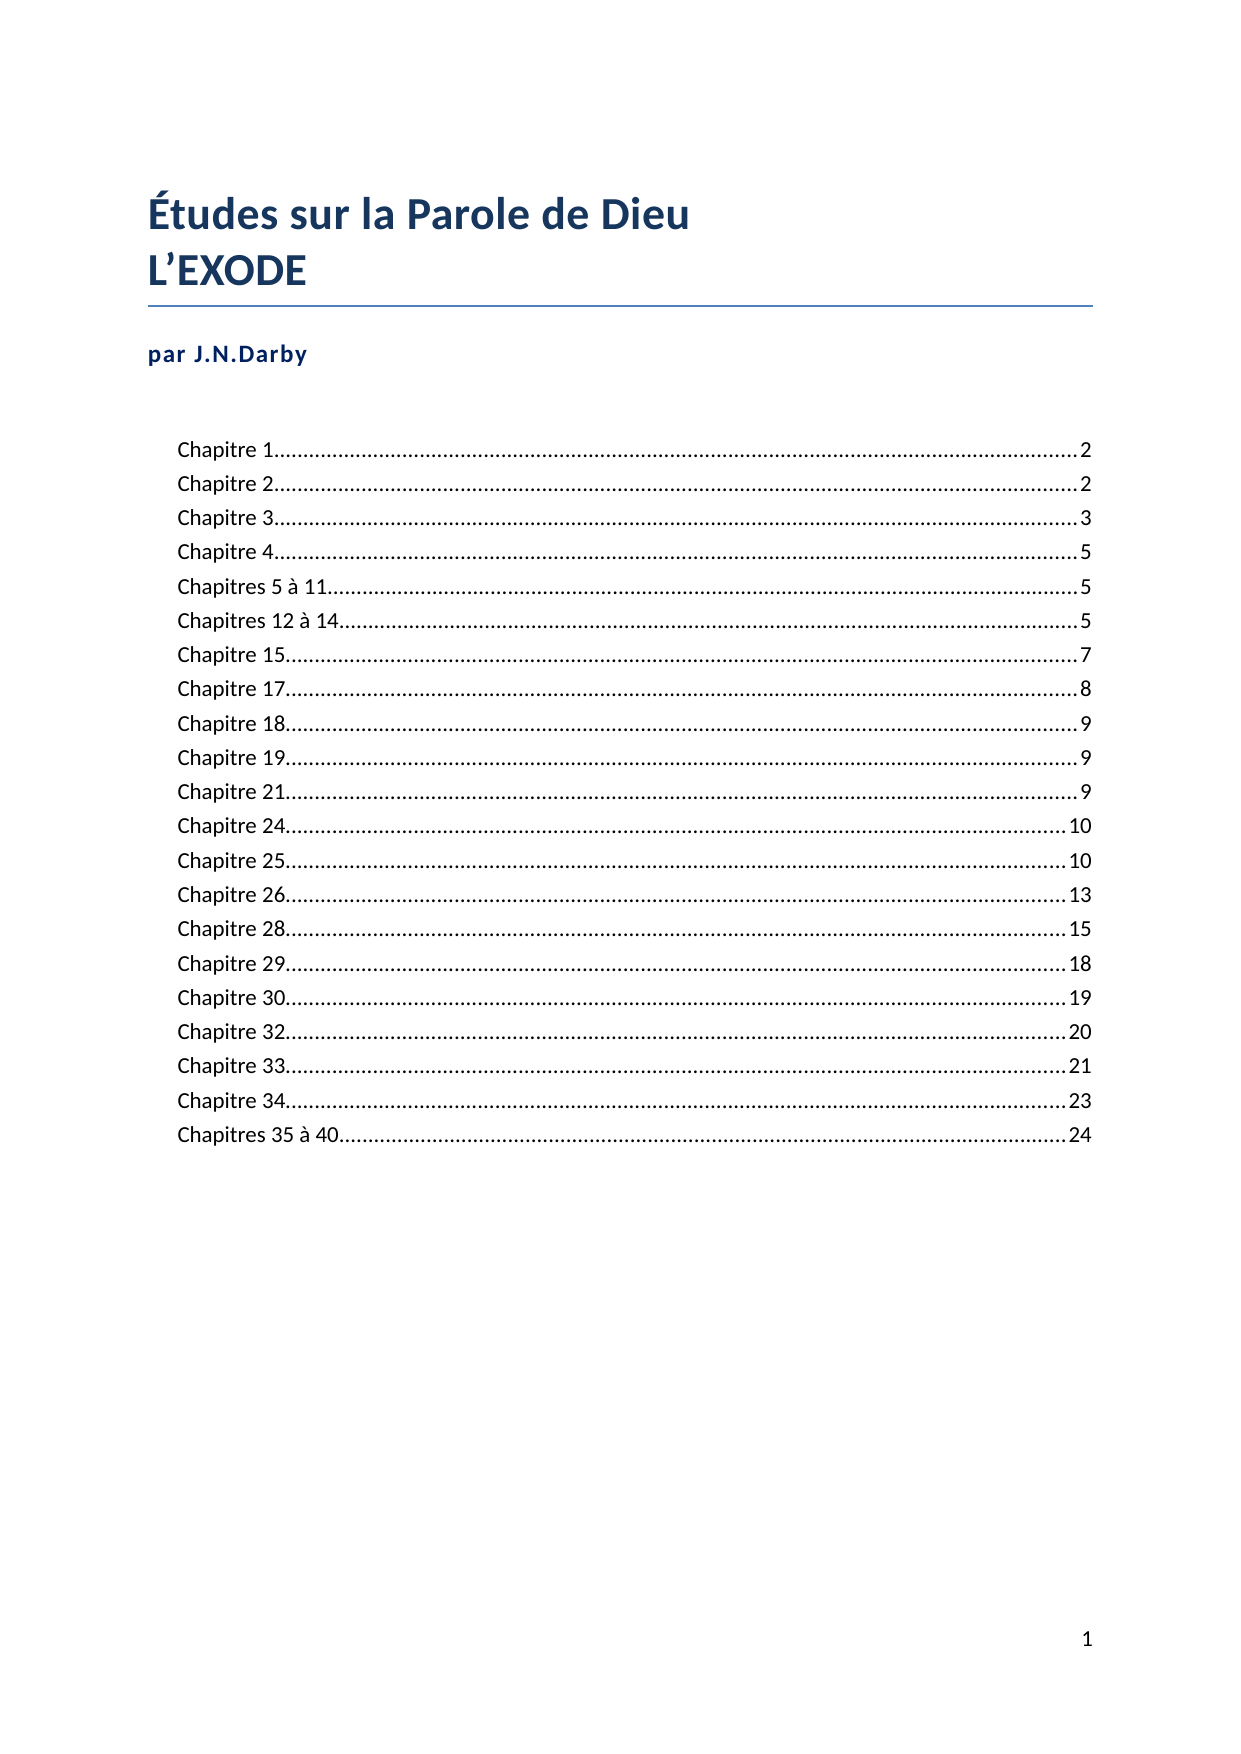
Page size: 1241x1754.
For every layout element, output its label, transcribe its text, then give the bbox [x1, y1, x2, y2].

text Chapitre 1 2 [177, 435, 1093, 463]
text Chapitres 12 à 14 5 [177, 606, 1093, 634]
text Chapitre 21 9 [177, 777, 1093, 805]
text Chapitre 33 21 [177, 1052, 1093, 1079]
text Chapitre 19 9 [177, 743, 1093, 771]
title L’EXODE [148, 241, 1093, 305]
text Chapitre 2 2 [177, 469, 1093, 497]
title Études sur la Parole de Dieu [148, 185, 1093, 241]
text Chapitre 34 23 [177, 1086, 1093, 1114]
text Chapitres 5 à 11 5 [177, 572, 1093, 600]
text Chapitre 25 10 [177, 846, 1093, 874]
text Chapitre 18 9 [177, 709, 1093, 737]
text Chapitre 24 10 [177, 812, 1093, 840]
text Chapitre 4 5 [177, 537, 1093, 566]
text Chapitre 28 15 [177, 914, 1093, 942]
text Chapitres 35 à 40 24 [177, 1120, 1093, 1148]
text Chapitre 32 20 [177, 1017, 1093, 1045]
text Chapitre 29 18 [177, 949, 1093, 977]
text Chapitre 15 7 [177, 640, 1093, 668]
text Chapitre 17 8 [177, 674, 1093, 703]
text Chapitre 30 19 [177, 983, 1093, 1011]
text Chapitre 26 13 [177, 880, 1093, 908]
subtitle par J.N.Darby [148, 339, 1093, 369]
text Chapitre 3 3 [177, 503, 1093, 531]
